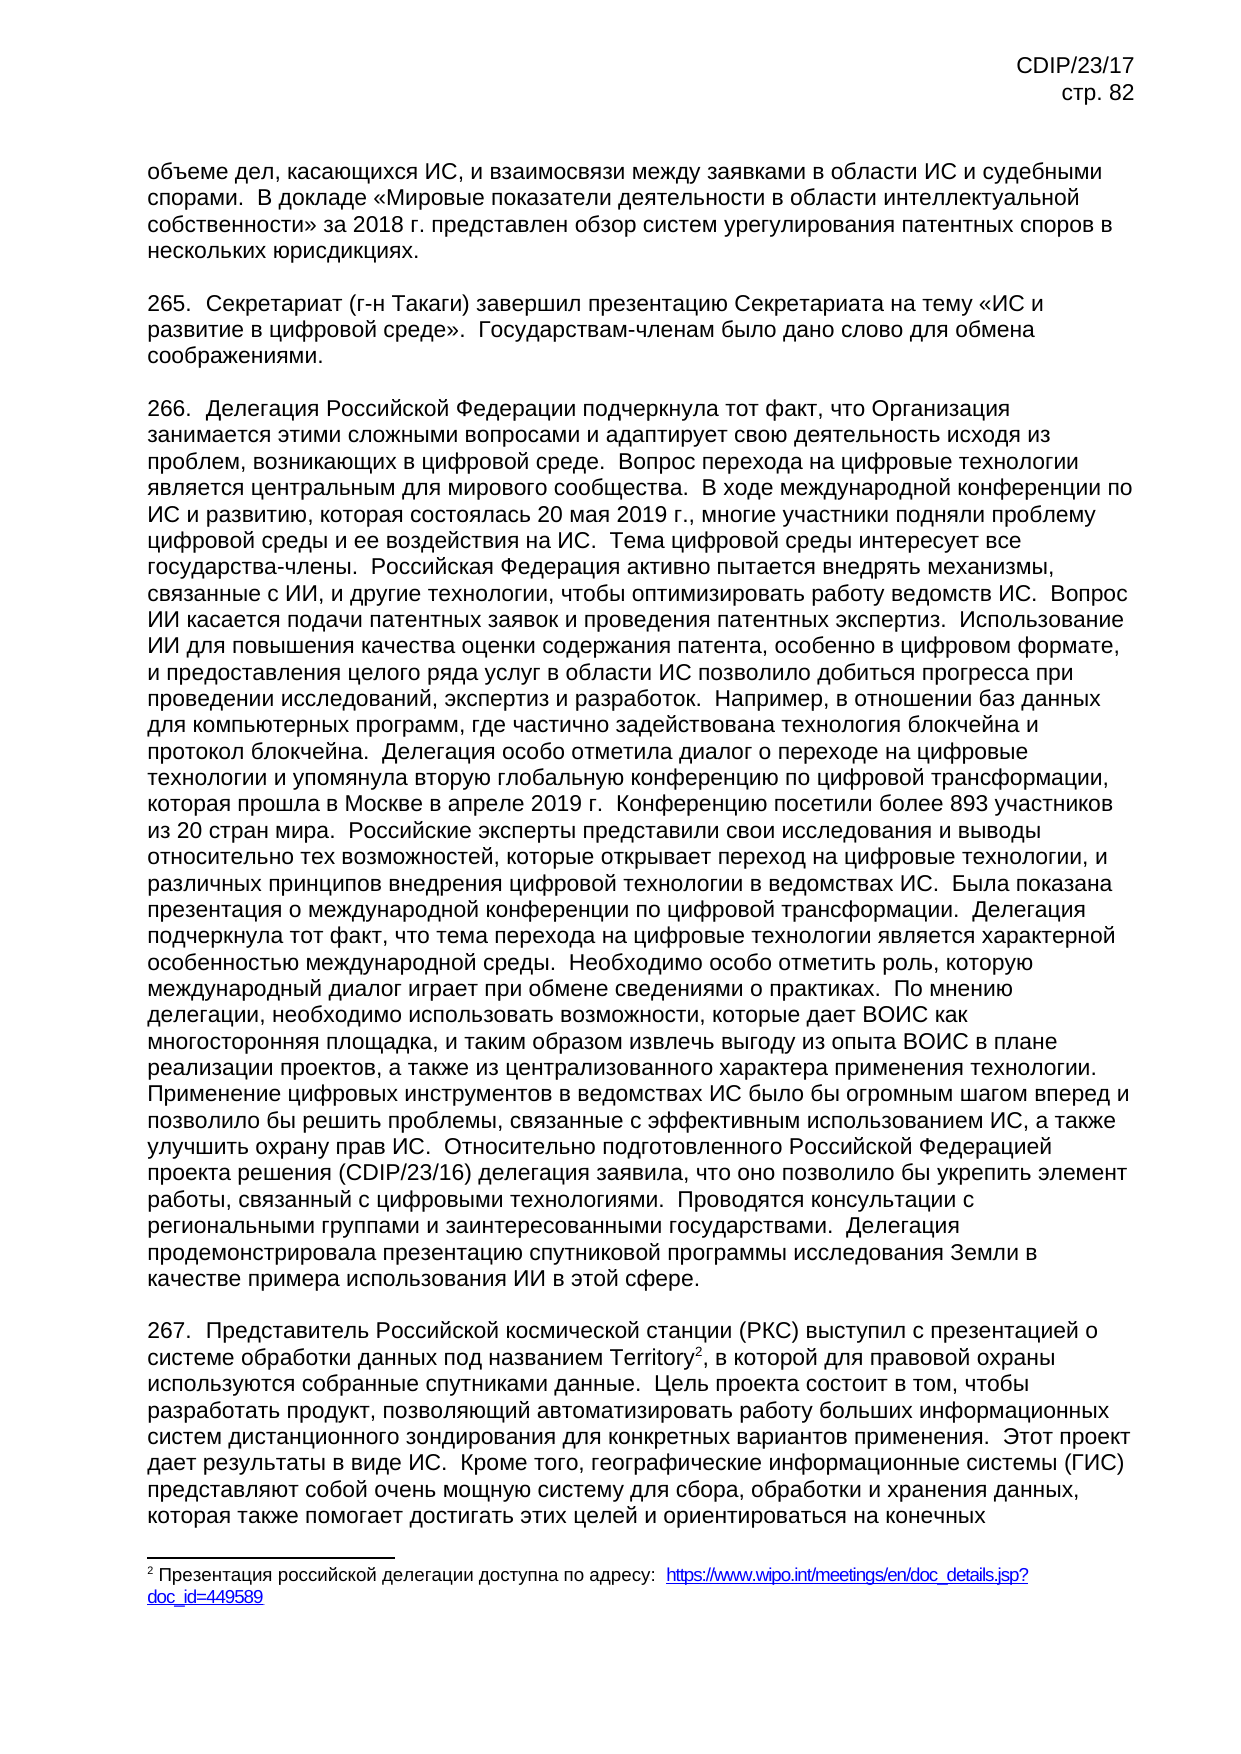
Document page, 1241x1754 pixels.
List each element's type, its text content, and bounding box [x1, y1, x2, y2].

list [147, 158, 1134, 263]
list Секретариат (г-н Такаги) завершил презентацию Секретариата на тему «ИС и развитие в цифровой среде». Государствам-членам было дано слово для обмена соображениями. [147, 290, 1134, 369]
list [147, 1317, 1134, 1528]
list Делегация Российской Федерации подчеркнула тот факт, что Организация занимается этими сложными вопросами и адаптирует свою деятельность исходя из проблем, возникающих в цифровой среде. Вопрос перехода на цифровые технологии является центральным для мирового сообщества. В ходе международной конференции по ИС и развитию, которая состоялась 20 мая 2019 г., многие участники подняли проблему цифровой среды и ее воздействия на ИС. Тема цифровой среды интересует все государства-члены. Российская Федерация активно пытается внедрять механизмы, связанные с ИИ, и другие технологии, чтобы оптимизировать работу ведомств ИС. Вопрос ИИ касается подачи патентных заявок и проведения патентных экспертиз. Использование ИИ для повышения качества оценки содержания патента, особенно в цифровом формате, и предоставления целого ряда услуг в области ИС позволило добиться прогресса при проведении исследований, экспертиз и разработок. Например, в отношении баз данных для компьютерных программ, где частично задействована технология блокчейна и протокол блокчейна. Делегация особо отметила диалог о переходе на цифровые технологии и упомянула вторую глобальную конференцию по цифровой трансформации, которая прошла в Москве в апреле 2019 г. Конференцию посетили более 893 участников из 20 стран мира. Российские эксперты представили свои исследования и выводы относительно тех возможностей, которые открывает переход на цифровые технологии, и различных принципов внедрения цифровой технологии в ведомствах ИС. Была показана презентация о международной конференции по цифровой трансформации. Делегация подчеркнула тот факт, что тема перехода на цифровые технологии является характерной особенностью международной среды. Необходимо особо отметить роль, которую международный диалог играет при обмене сведениями о практиках. По мнению делегации, необходимо использовать возможности, которые дает ВОИС как многосторонняя площадка, и таким образом извлечь выгоду из опыта ВОИС в плане реализации проектов, а также из централизованного характера применения технологии. Применение цифровых инструментов в ведомствах ИС было бы огромным шагом вперед и позволило бы решить проблемы, связанные с эффективным использованием ИС, а также улучшить охрану прав ИС. Относительно подготовленного Российской Федерацией проекта решения (CDIP/23/16) делегация заявила, что оно позволило бы укрепить элемент работы, связанный с цифровыми технологиями. Проводятся консультации с региональными группами и заинтересованными государствами. Делегация продемонстрировала презентацию спутниковой программы исследования Земли в качестве примера использования ИИ в этой сфере. [147, 395, 1134, 1291]
